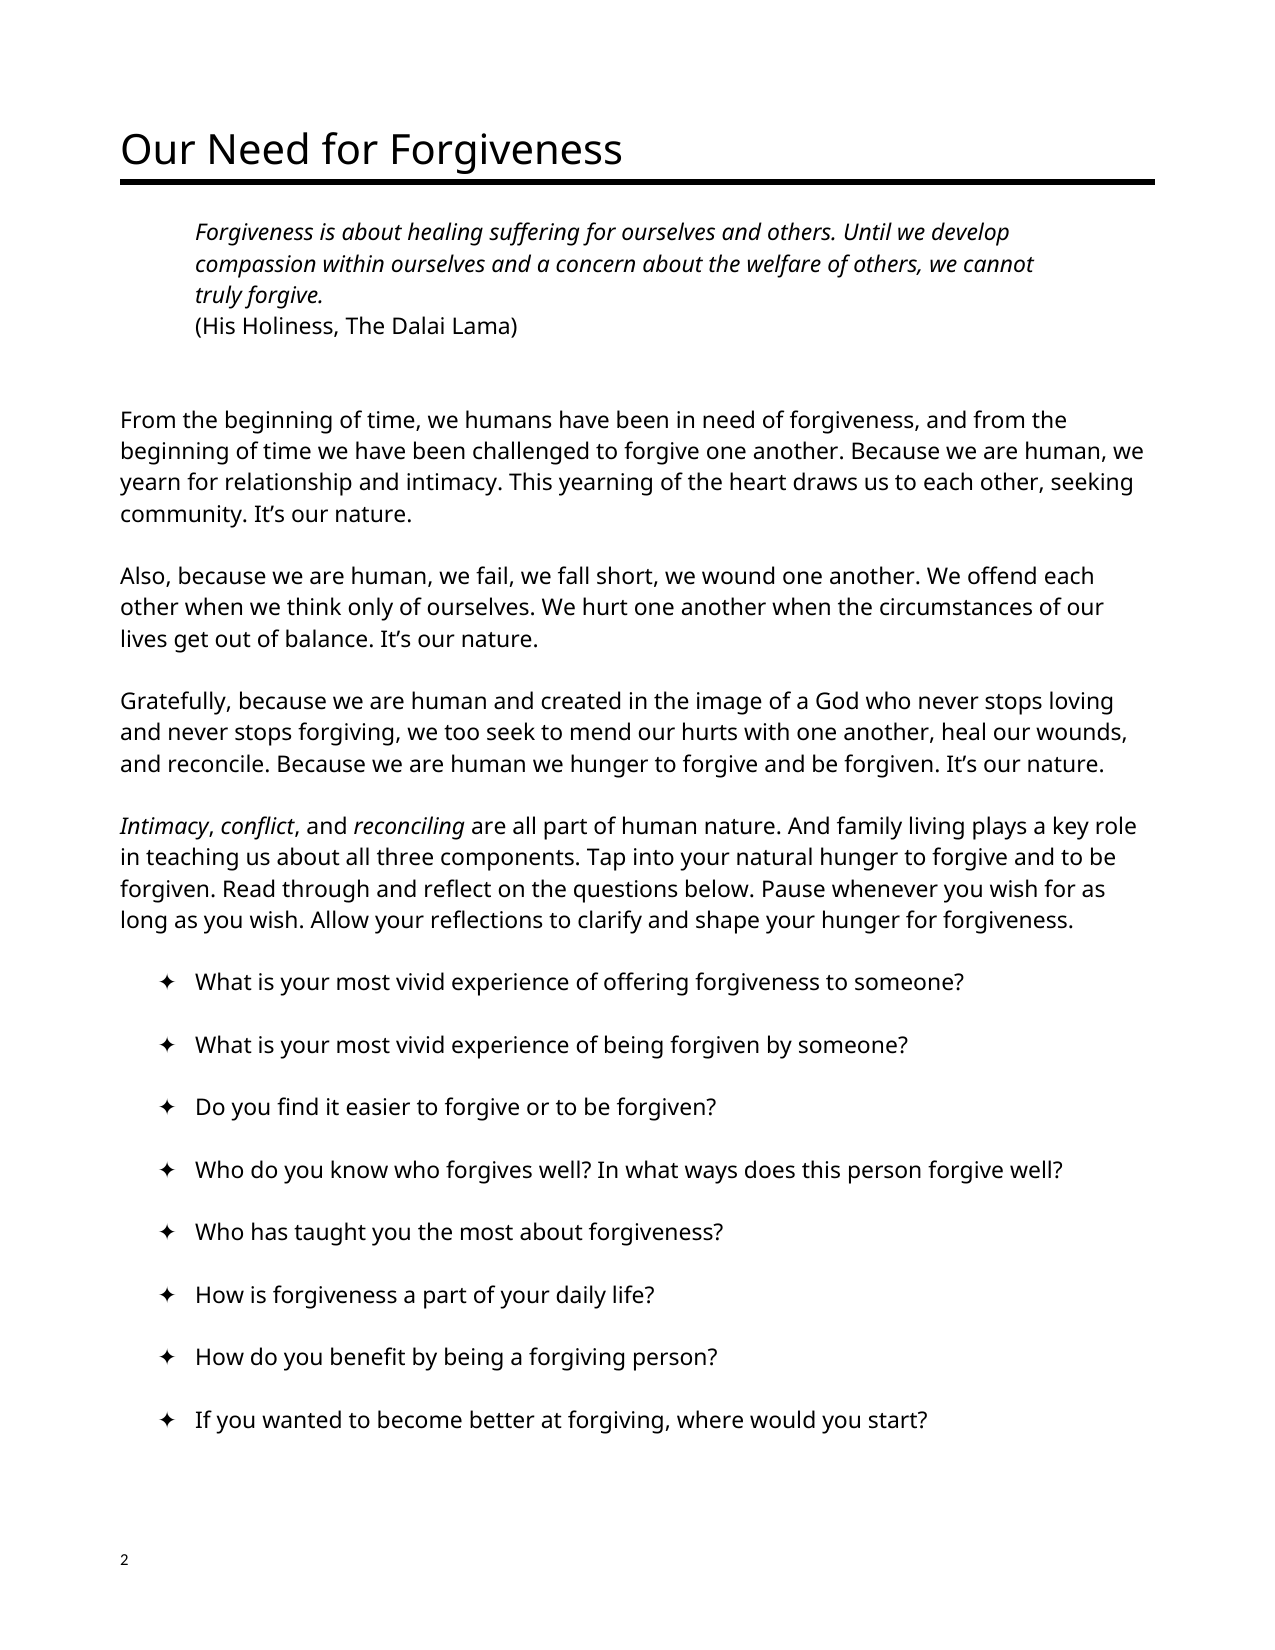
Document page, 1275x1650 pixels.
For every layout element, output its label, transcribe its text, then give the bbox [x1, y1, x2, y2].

list Do you find it easier to forgive or to be forgiven? [157, 1091, 1155, 1123]
text Forgiveness is about healing suffering for ourselves and others. Until we develop compassion within ourselves and a concern about the welfare of others, we cannot truly forgive. [195, 216, 1080, 310]
text Also, because we are human, we fail, we fall short, we wound one another. We offend each other when we think only of ourselves. We hurt one another when the circumstances of our lives get out of balance. It’s our nature. [120, 560, 1155, 654]
list Who do you know who forgives well? In what ways does this person forgive well? [157, 1154, 1155, 1185]
text Gratefully, because we are human and created in the image of a God who never stops loving and never stops forgiving, we too seek to mend our hurts with one another, heal our wounds, and reconcile. Because we are human we hunger to forgive and be forgiven. It’s our nature. [120, 685, 1155, 779]
text Intimacy, conflict, and reconciling are all part of human nature. And family living plays a key role in teaching us about all three components. Tap into your natural hunger to forgive and to be forgiven. Read through and reflect on the questions below. Pause whenever you wish for as long as you wish. Allow your reflections to clarify and shape your hunger for forgiveness. [120, 810, 1155, 935]
subtitle Our Need for Forgiveness [120, 120, 1155, 179]
text From the beginning of time, we humans have been in need of forgiveness, and from the beginning of time we have been challenged to forgive one another. Because we are human, we yearn for relationship and intimacy. This yearning of the heart draws us to each other, seeking community. It’s our nature. [120, 404, 1155, 529]
list How is forgiveness a part of your daily life? [157, 1279, 1155, 1310]
list How do you benefit by being a forgiving person? [157, 1341, 1155, 1373]
list What is your most vivid experience of being forgiven by someone? [157, 1029, 1155, 1060]
list If you wanted to become better at forgiving, where would you start? [157, 1404, 1155, 1435]
text (His Holiness, The Dalai Lama) [195, 310, 1080, 341]
list Who has taught you the most about forgiveness? [157, 1216, 1155, 1248]
list What is your most vivid experience of offering forgiveness to someone? [157, 966, 1155, 998]
